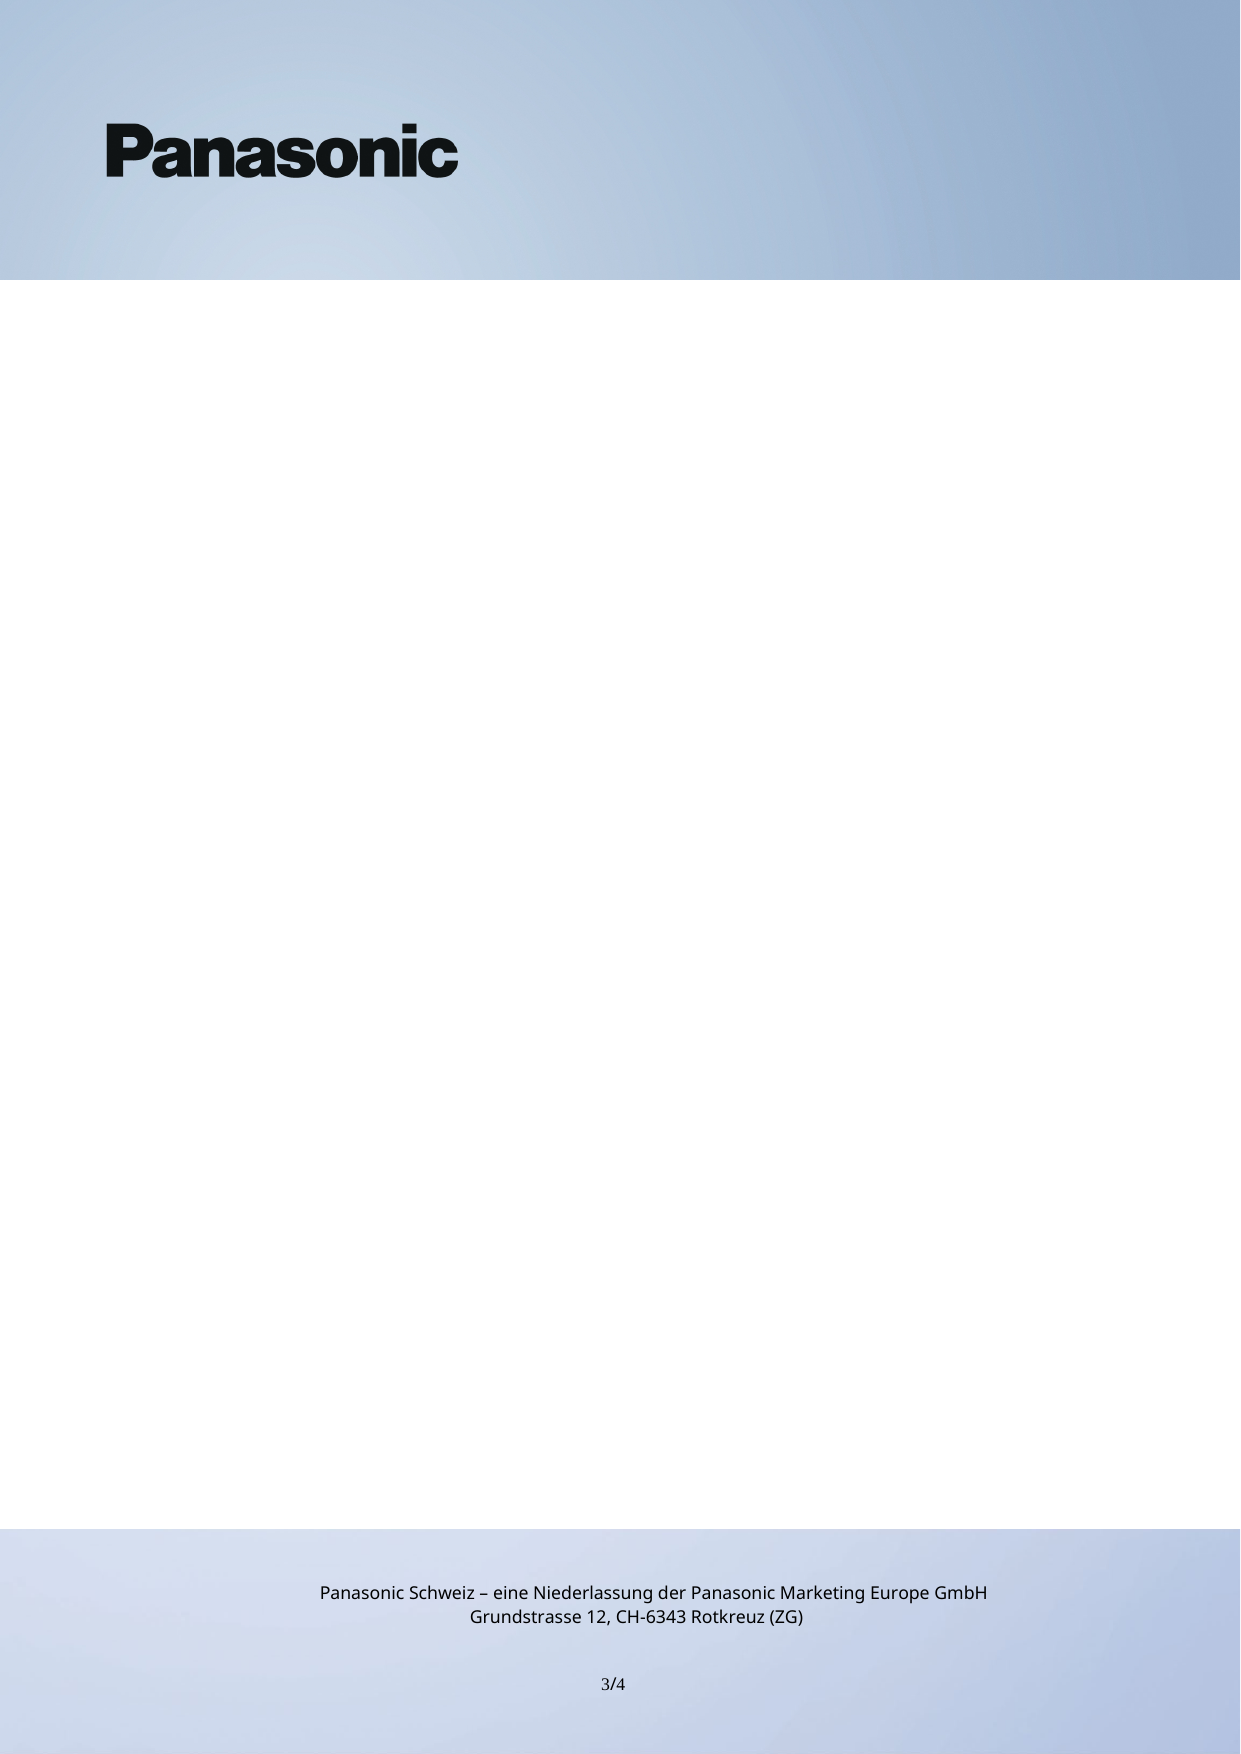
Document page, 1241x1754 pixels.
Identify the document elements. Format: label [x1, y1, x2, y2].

picture [0, 0, 1241, 280]
picture [0, 1529, 1241, 1754]
